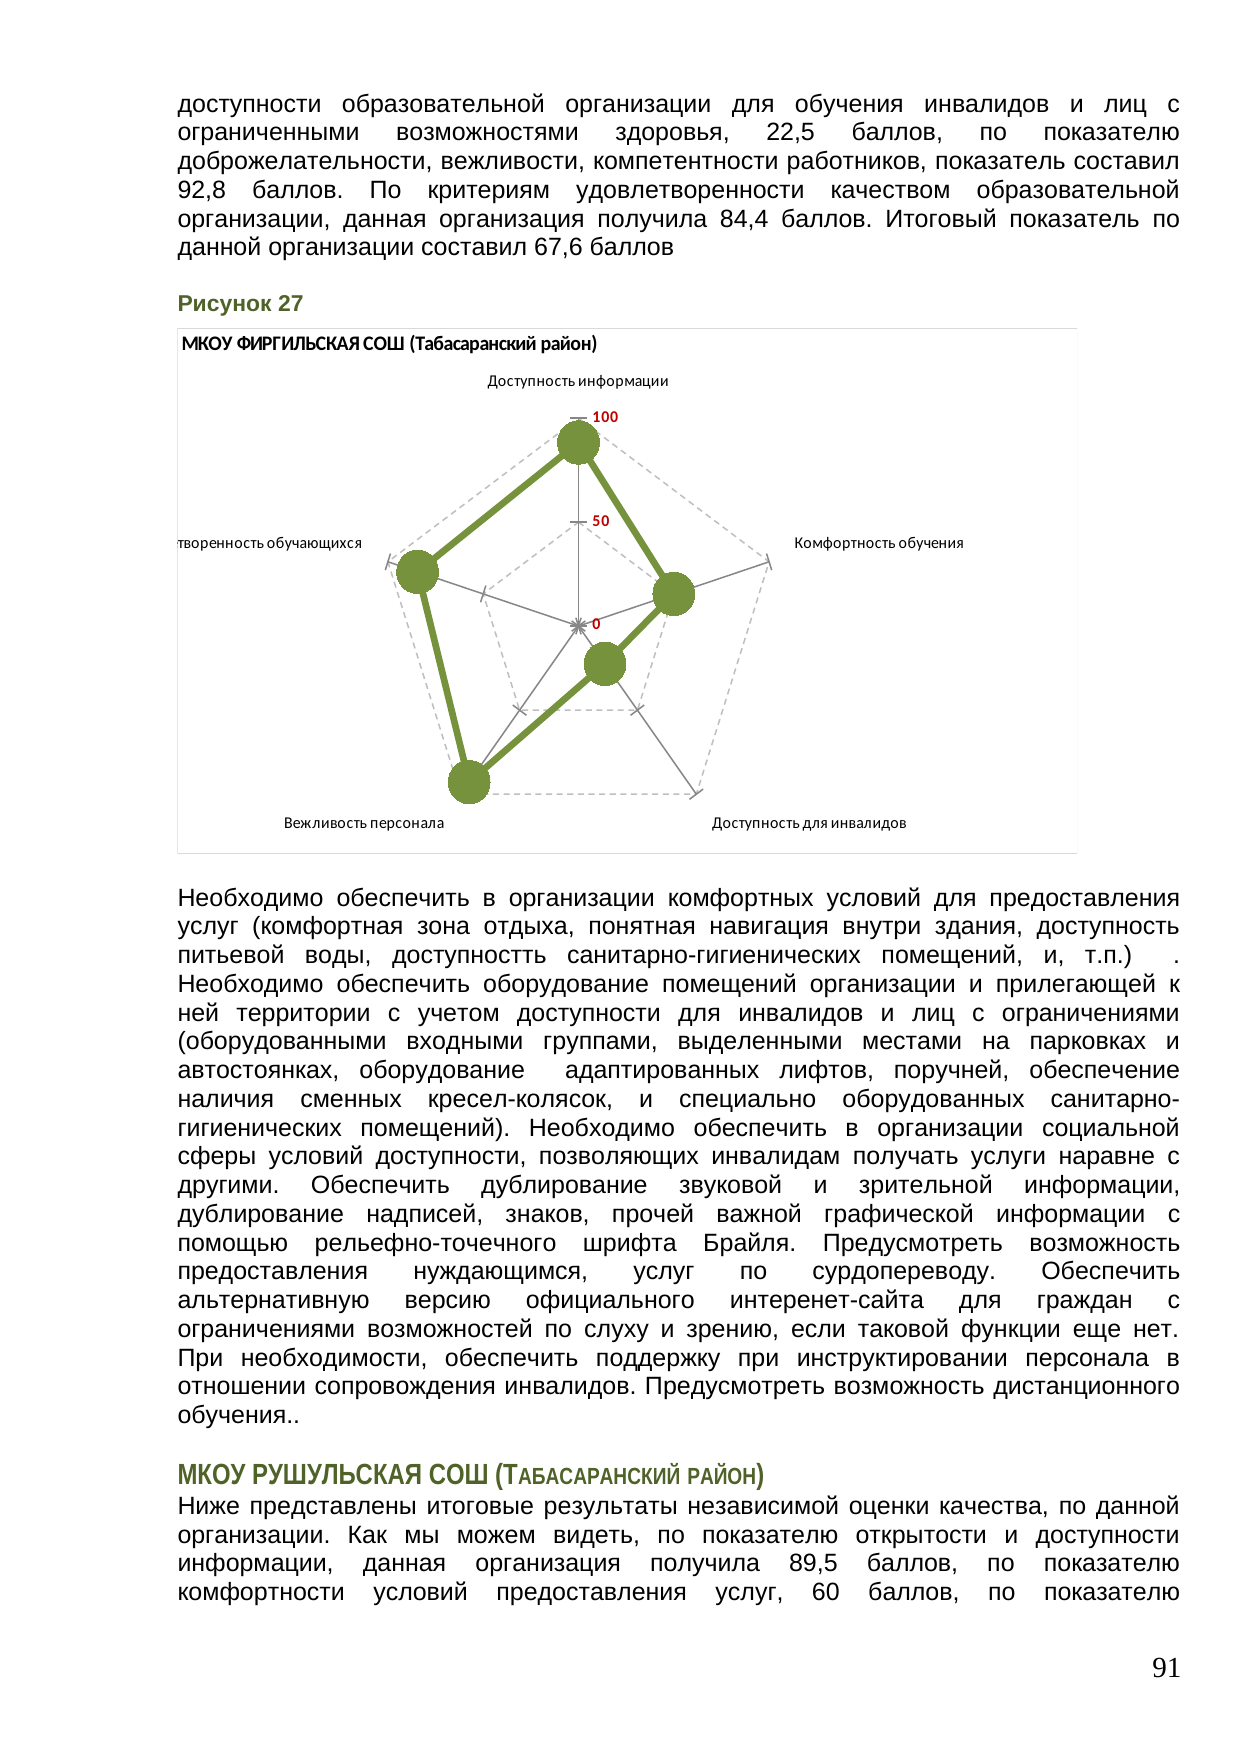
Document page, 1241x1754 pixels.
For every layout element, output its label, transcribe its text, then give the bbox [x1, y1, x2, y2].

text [177, 1491, 1181, 1606]
text Необходимо обеспечить в организации комфортных условий для предоставления услуг (комфортная зона отдыха, понятная навигация внутри здания, доступность питьевой воды, доступностть санитарно-гигиенических помещений, и, т.п.) . Необходимо обеспечить оборудование помещений организации и прилегающей к ней территории с учетом доступности для инвалидов и лиц с ограничениями (оборудованными входными группами, выделенными местами на парковках и автостоянках, оборудование адаптированных лифтов, поручней, обеспечение наличия сменных кресел-колясок, и специально оборудованных санитарно-гигиенических помещений). Необходимо обеспечить в организации социальной сферы условий доступности, позволяющих инвалидам получать услуги наравне с другими. Обеспечить дублирование звуковой и зрительной информации, дублирование надписей, знаков, прочей важной графической информации с помощью рельефно-точечного шрифта Брайля. Предусмотреть возможность предоставления нуждающимся, услуг по сурдопереводу. Обеспечить альтернативную версию официального интеренет-сайта для граждан с ограничениями возможностей по слуху и зрению, если таковой функции еще нет. При необходимости, обеспечить поддержку при инструктировании персонала в отношении сопровождения инвалидов. Предусмотреть возможность дистанционного обучения.. [177, 882, 1181, 1429]
text МКОУ РУШУЛЬСКАЯ СОШ (Табасаранский район) [177, 1457, 1181, 1491]
text Рисунок 27 [177, 290, 1181, 316]
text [177, 89, 1181, 261]
